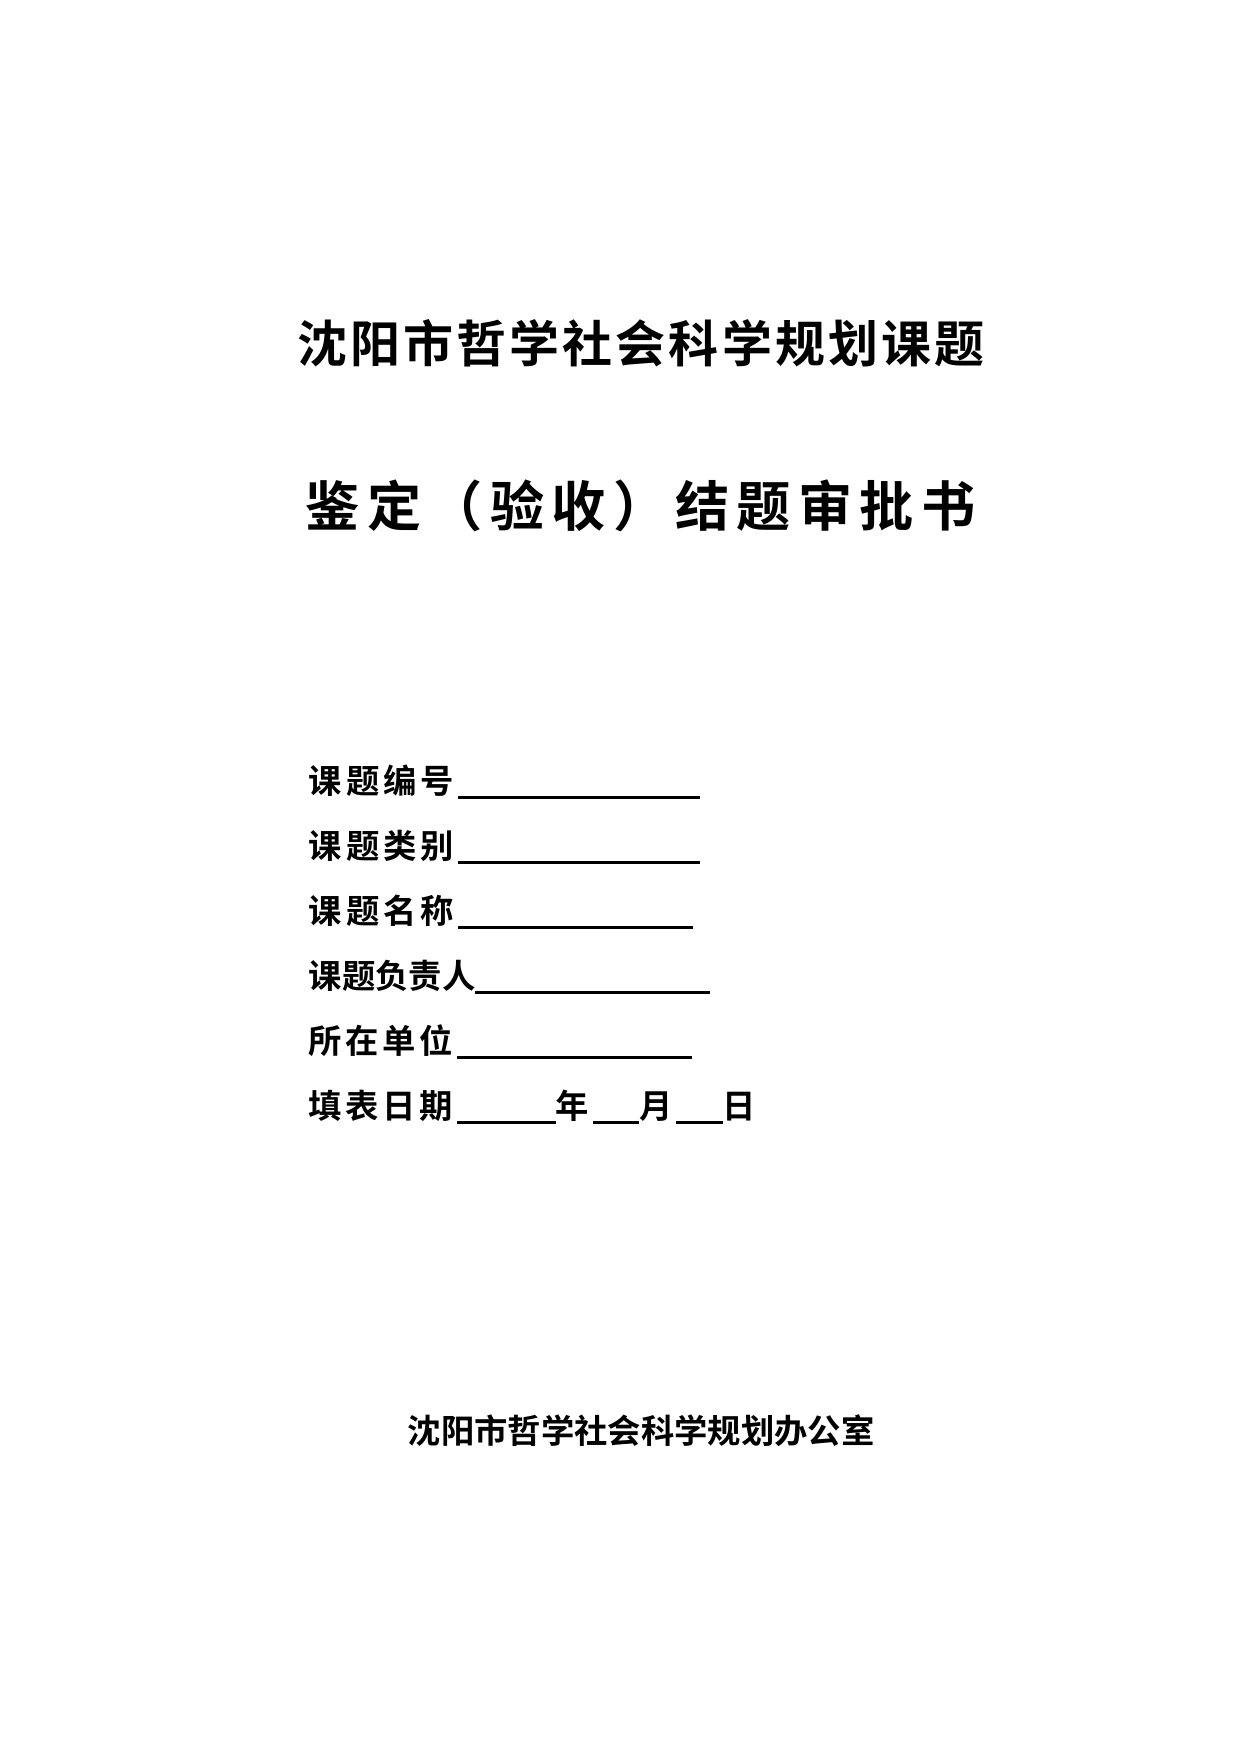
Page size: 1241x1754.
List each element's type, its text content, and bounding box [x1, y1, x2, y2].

text 沈阳市哲学社会科学规划课题 [189, 292, 1092, 389]
text 课题名称 [189, 877, 1092, 942]
text 鉴定（验收）结题审批书 [189, 454, 1092, 552]
text 课题负责人 [189, 942, 1092, 1007]
text 课题编号 [189, 747, 1092, 812]
text 所在单位 [189, 1007, 1092, 1072]
text 沈阳市哲学社会科学规划办公室 [189, 1397, 1092, 1462]
text 课题类别 [189, 812, 1092, 877]
text 填表日期 年 月 日 [189, 1072, 1092, 1137]
